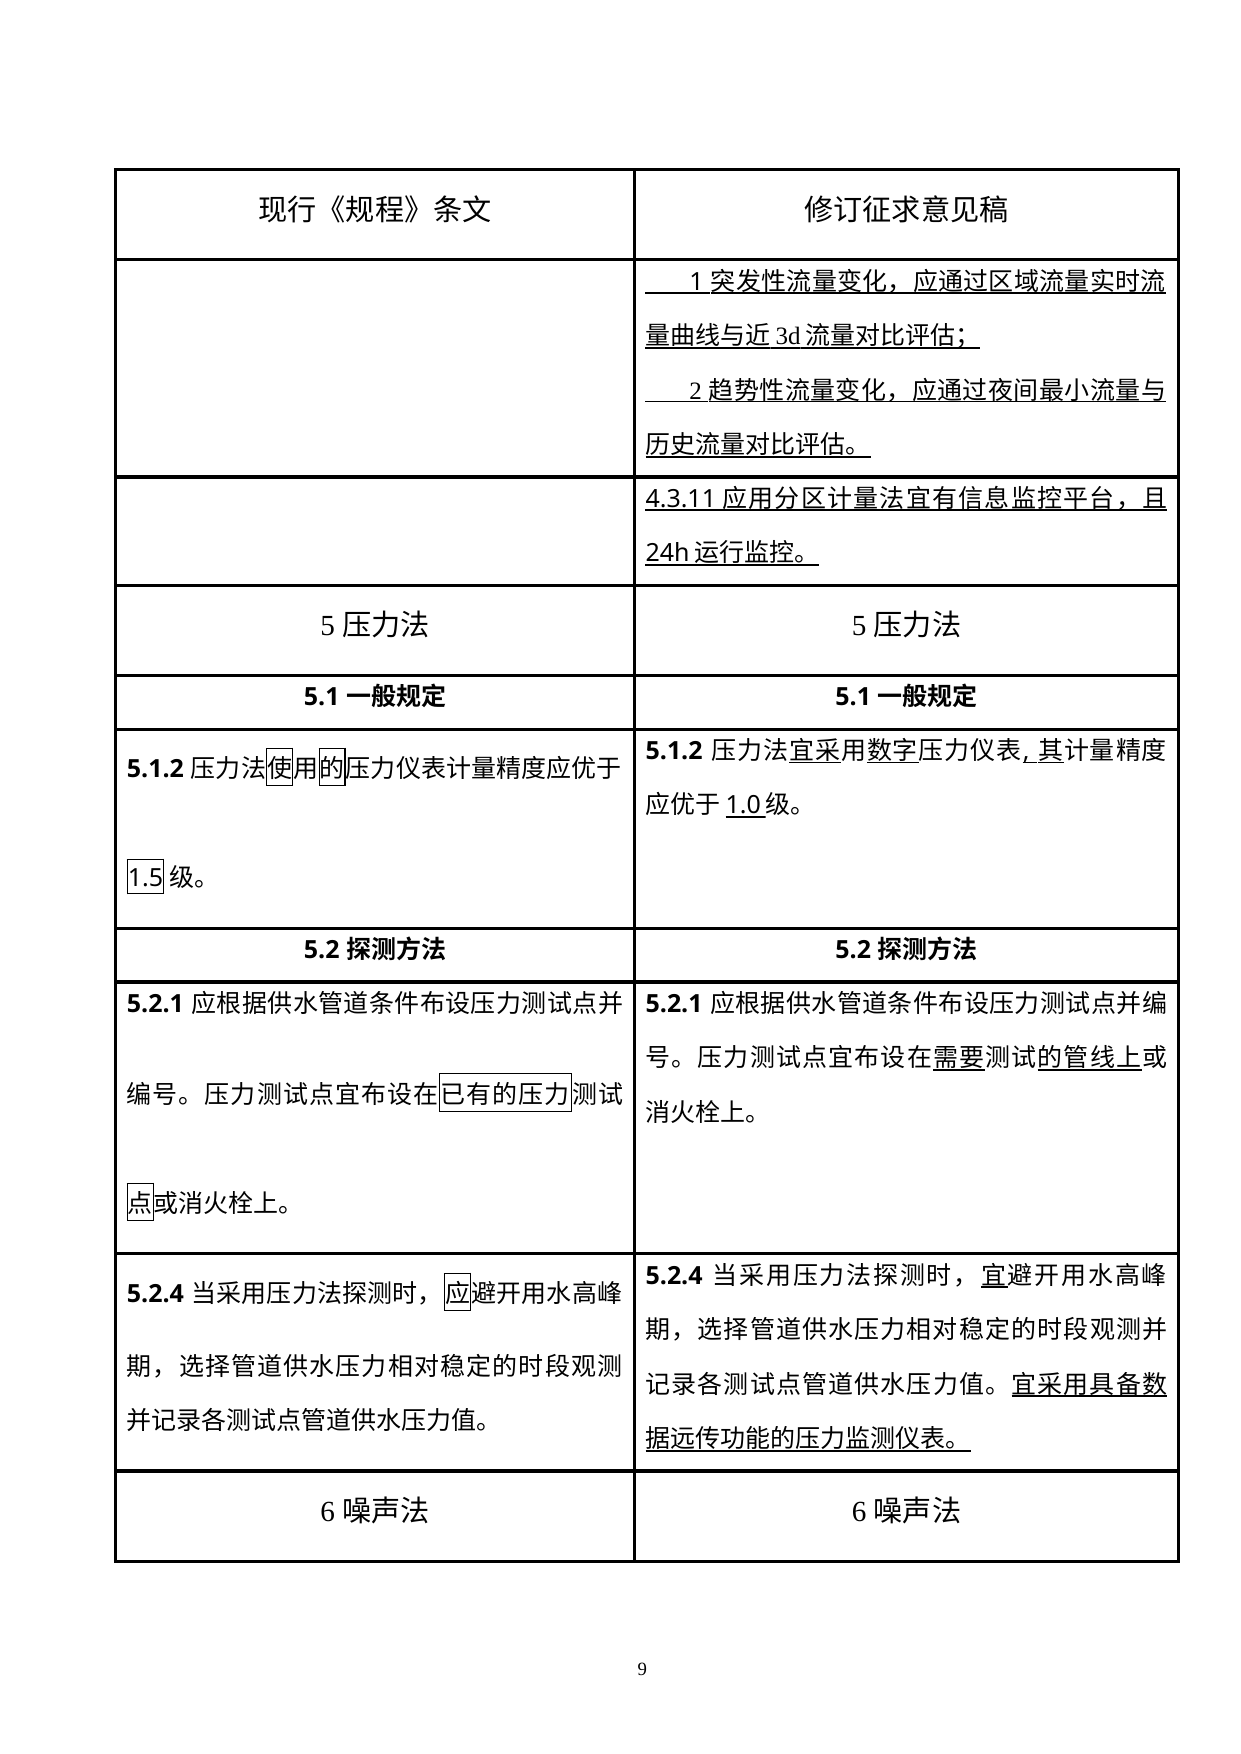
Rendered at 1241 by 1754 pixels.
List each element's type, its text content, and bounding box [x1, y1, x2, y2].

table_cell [636, 261, 1177, 475]
table_cell 6 噪声法 [117, 1473, 633, 1559]
table_header 现行《规程》条文 [117, 171, 633, 258]
table_cell 5.2 探测方法 [636, 930, 1177, 980]
table_cell 5.1 一般规定 [636, 677, 1177, 727]
table_cell 5.2.1 应根据供水管道条件布设压力测试点并编号。压力测试点宜布设在需要测试的管线上或消火栓上。 [636, 984, 1177, 1252]
table_cell [117, 261, 633, 475]
table_cell 6 噪声法 [636, 1473, 1177, 1559]
table_cell 5.2.1 应根据供水管道条件布设压力测试点并编号。压力测试点宜布设在已有的压力测试点或消火栓上。 [117, 984, 633, 1252]
table_cell 5 压力法 [117, 587, 633, 674]
table_cell 5.2.4 当采用压力法探测时，应避开用水高峰期，选择管道供水压力相对稳定的时段观测并记录各测试点管道供水压力值。 [117, 1255, 633, 1469]
table_cell 5.1.2 压力法使用的压力仪表计量精度应优于1.5级。 [117, 731, 633, 927]
table_cell 5.2.4 当采用压力法探测时，宜避开用水高峰期，选择管道供水压力相对稳定的时段观测并记录各测试点管道供水压力值。宜采用具备数据远传功能的压力监测仪表。 [636, 1255, 1177, 1469]
table_cell 5.1 一般规定 [117, 677, 633, 727]
table_header 修订征求意见稿 [636, 171, 1177, 258]
table_cell [117, 479, 633, 583]
table_cell 4.3.11应用分区计量法宜有信息监控平台，且24h运行监控。 [636, 479, 1177, 583]
table_cell 5 压力法 [636, 587, 1177, 674]
table_cell 5.1.2 压力法宜采用数字压力仪表, 其计量精度应优于1.0级。 [636, 731, 1177, 927]
table_cell 5.2 探测方法 [117, 930, 633, 980]
